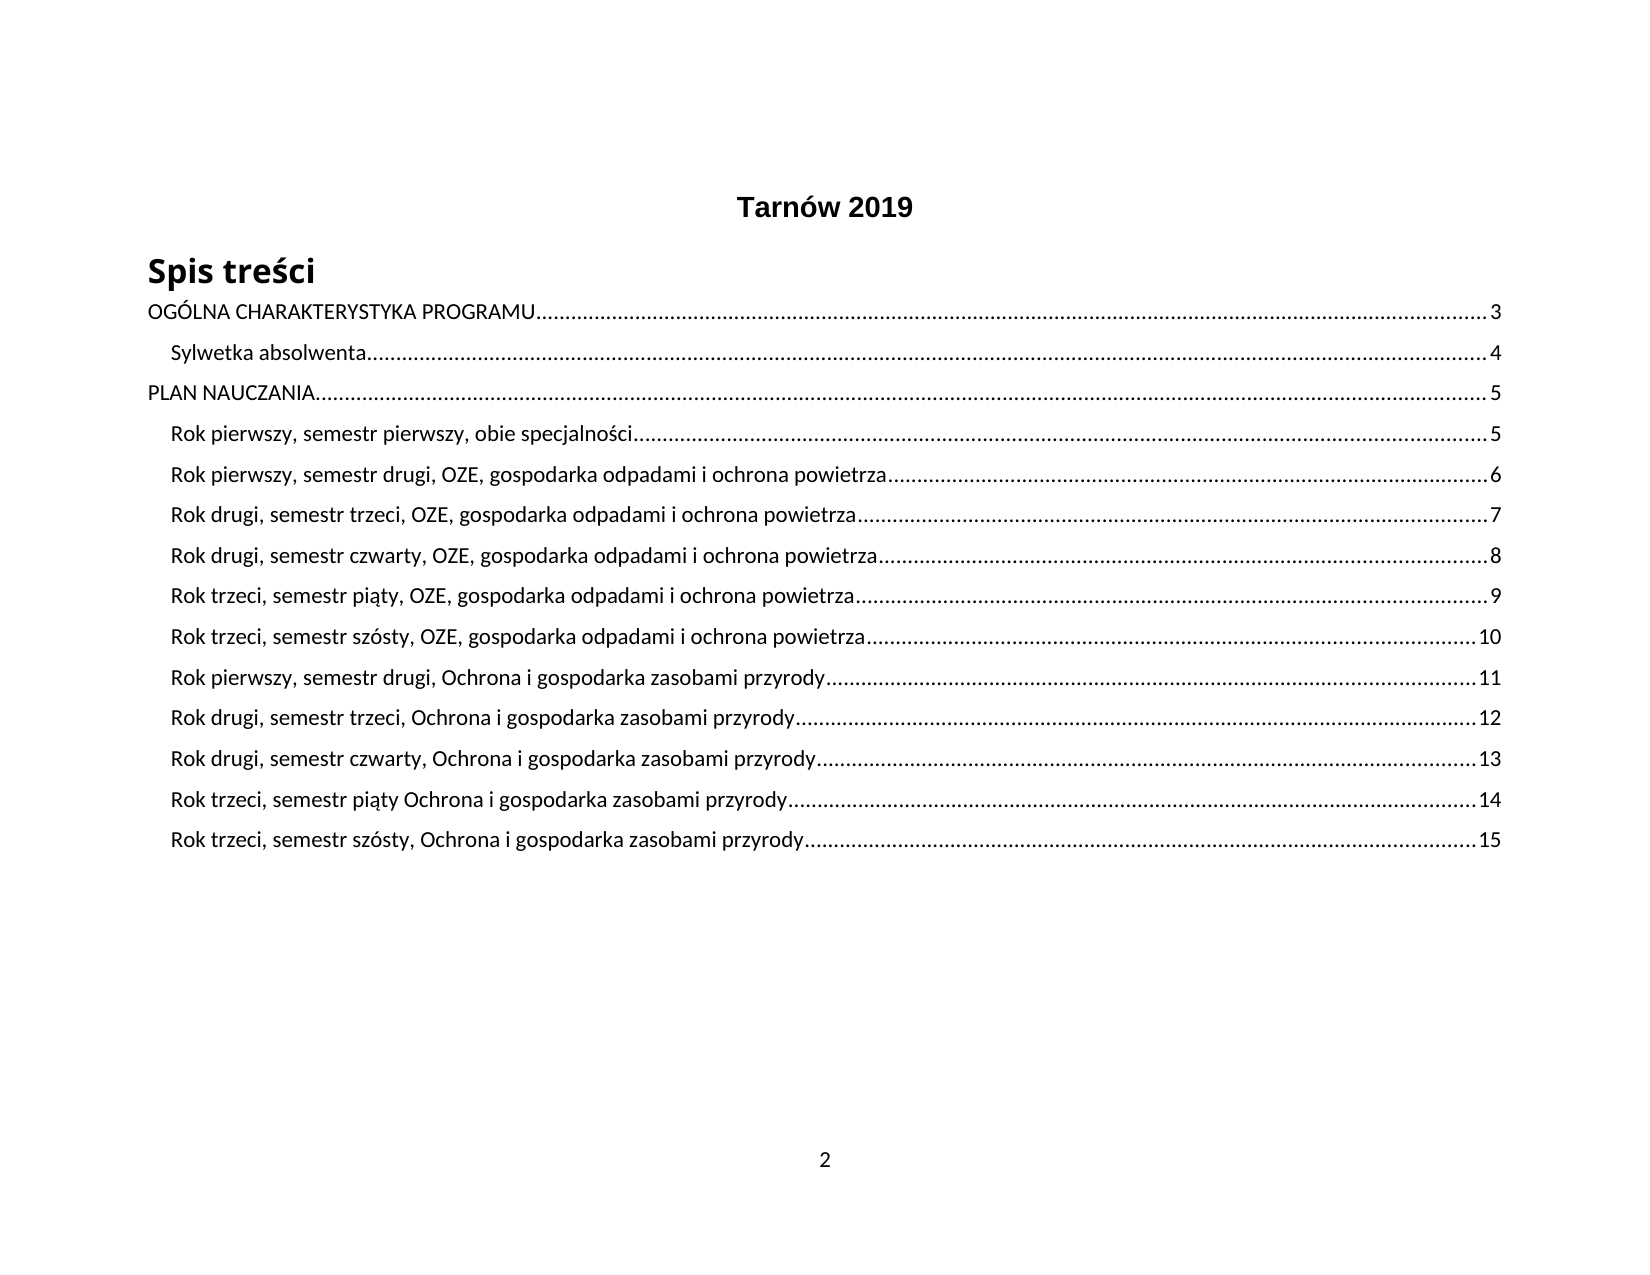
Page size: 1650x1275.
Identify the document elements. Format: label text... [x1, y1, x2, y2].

text Tarnów 2019 [148, 190, 1502, 223]
